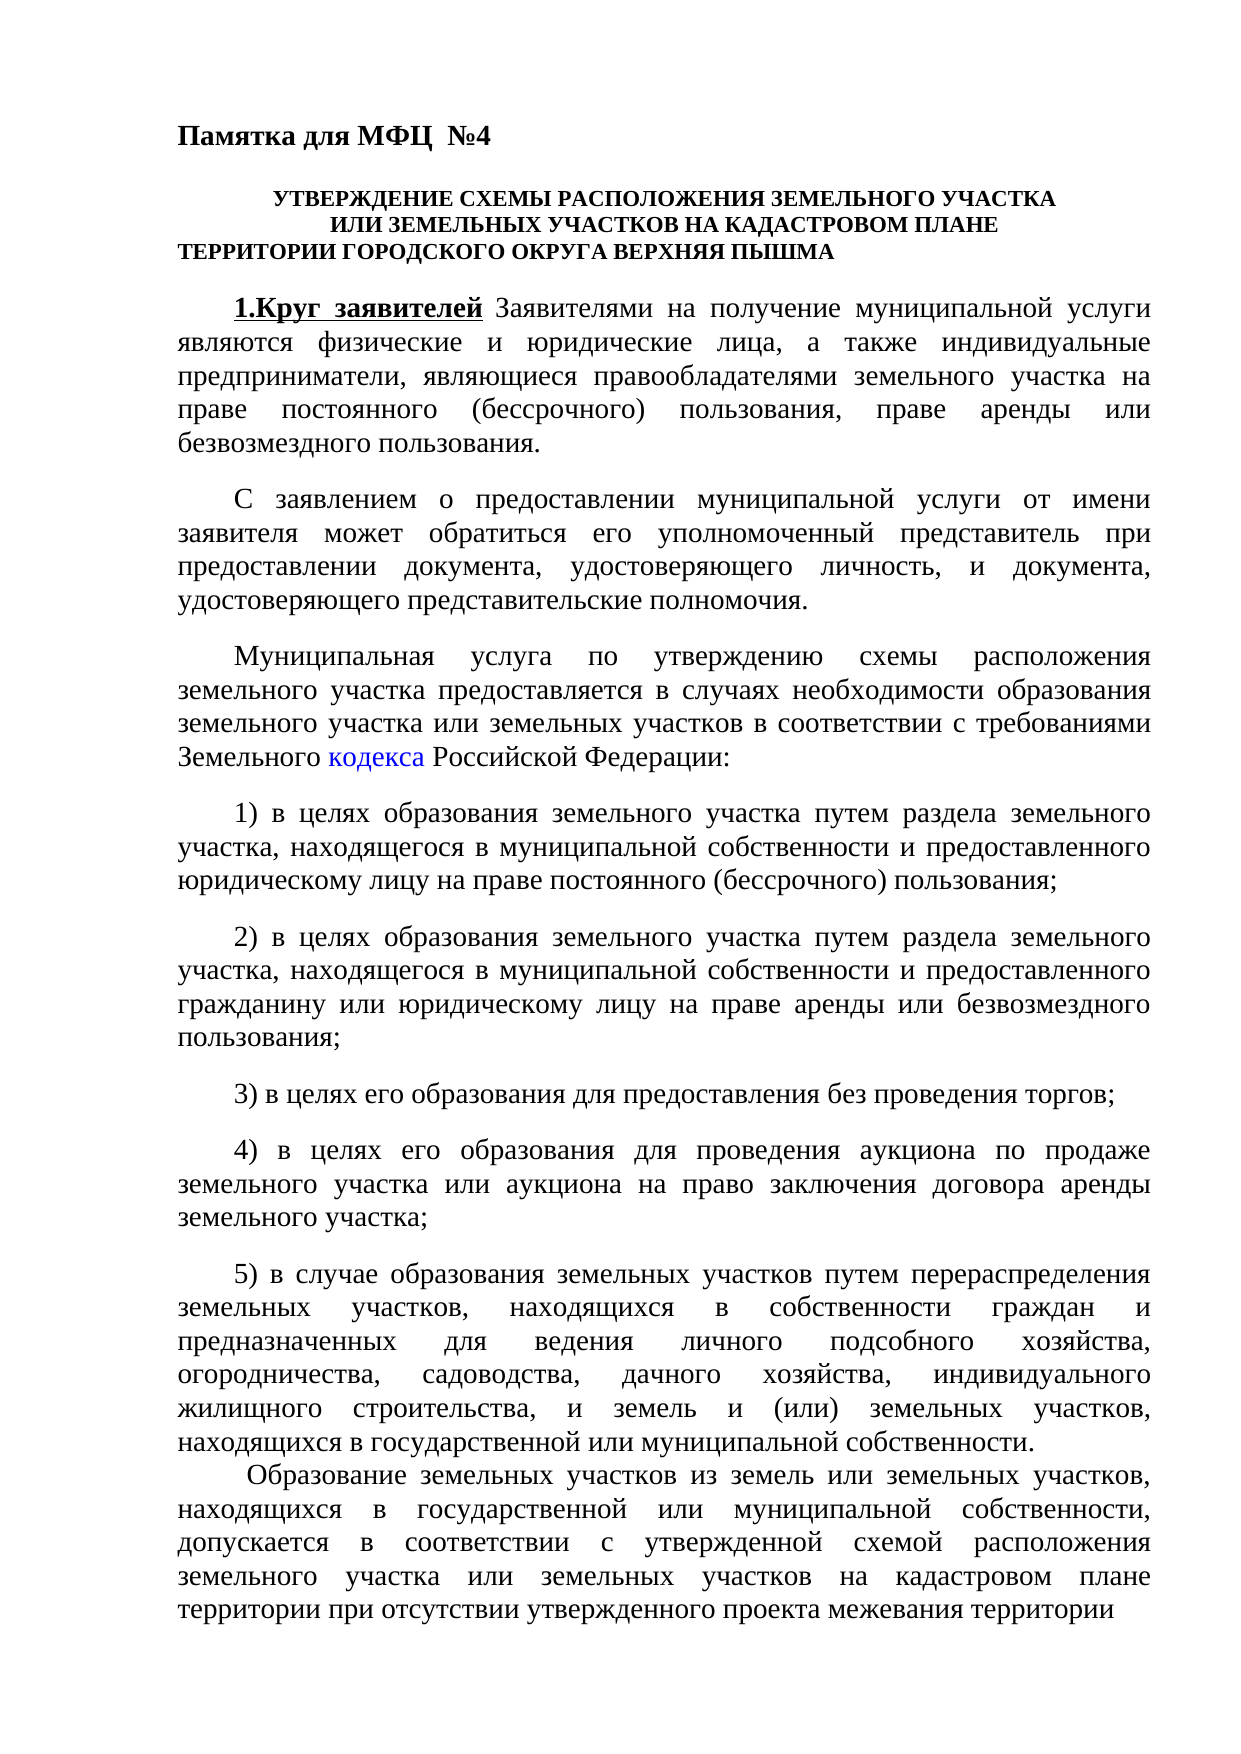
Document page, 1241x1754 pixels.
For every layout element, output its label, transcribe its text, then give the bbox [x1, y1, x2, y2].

text Образование земельных участков из земель или земельных участков, находящихся в государственной или муниципальной собственности, допускается в соответствии с утвержденной схемой расположения земельного участка или земельных участков на кадастровом плане территории при отсутствии утвержденного проекта межевания территории [177, 1457, 1152, 1625]
title ТЕРРИТОРИИ ГОРОДСКОГО ОКРУГА ВЕРХНЯЯ ПЫШМА [177, 238, 1152, 264]
title ИЛИ ЗЕМЕЛЬНЫХ УЧАСТКОВ НА КАДАСТРОВОМ ПЛАНЕ [177, 212, 1152, 238]
title Памятка для МФЦ №4 [177, 118, 1152, 152]
text Муниципальная услуга по утверждению схемы расположения земельного участка предоставляется в случаях необходимости образования земельного участка или земельных участков в соответствии с требованиями Земельного кодекса Российской Федерации: [177, 638, 1152, 772]
title УТВЕРЖДЕНИЕ СХЕМЫ РАСПОЛОЖЕНИЯ ЗЕМЕЛЬНОГО УЧАСТКА [177, 185, 1152, 212]
text 5) в случае образования земельных участков путем перераспределения земельных участков, находящихся в собственности граждан и предназначенных для ведения личного подсобного хозяйства, огородничества, садоводства, дачного хозяйства, индивидуального жилищного строительства, и земель и (или) земельных участков, находящихся в государственной или муниципальной собственности. [177, 1256, 1152, 1457]
text 1.Круг заявителей Заявителями на получение муниципальной услуги являются физические и юридические лица, а также индивидуальные предприниматели, являющиеся правообладателями земельного участка на праве постоянного (бессрочного) пользования, праве аренды или безвозмездного пользования. [177, 291, 1152, 458]
text 2) в целях образования земельного участка путем раздела земельного участка, находящегося в муниципальной собственности и предоставленного гражданину или юридическому лицу на праве аренды или безвозмездного пользования; [177, 919, 1152, 1053]
text 1) в целях образования земельного участка путем раздела земельного участка, находящегося в муниципальной собственности и предоставленного юридическому лицу на праве постоянного (бессрочного) пользования; [177, 795, 1152, 896]
text 4) в целях его образования для проведения аукциона по продаже земельного участка или аукциона на право заключения договора аренды земельного участка; [177, 1132, 1152, 1233]
text С заявлением о предоставлении муниципальной услуги от имени заявителя может обратиться его уполномоченный представитель при предоставлении документа, удостоверяющего личность, и документа, удостоверяющего представительские полномочия. [177, 481, 1152, 615]
text 3) в целях его образования для предоставления без проведения торгов; [177, 1076, 1152, 1109]
